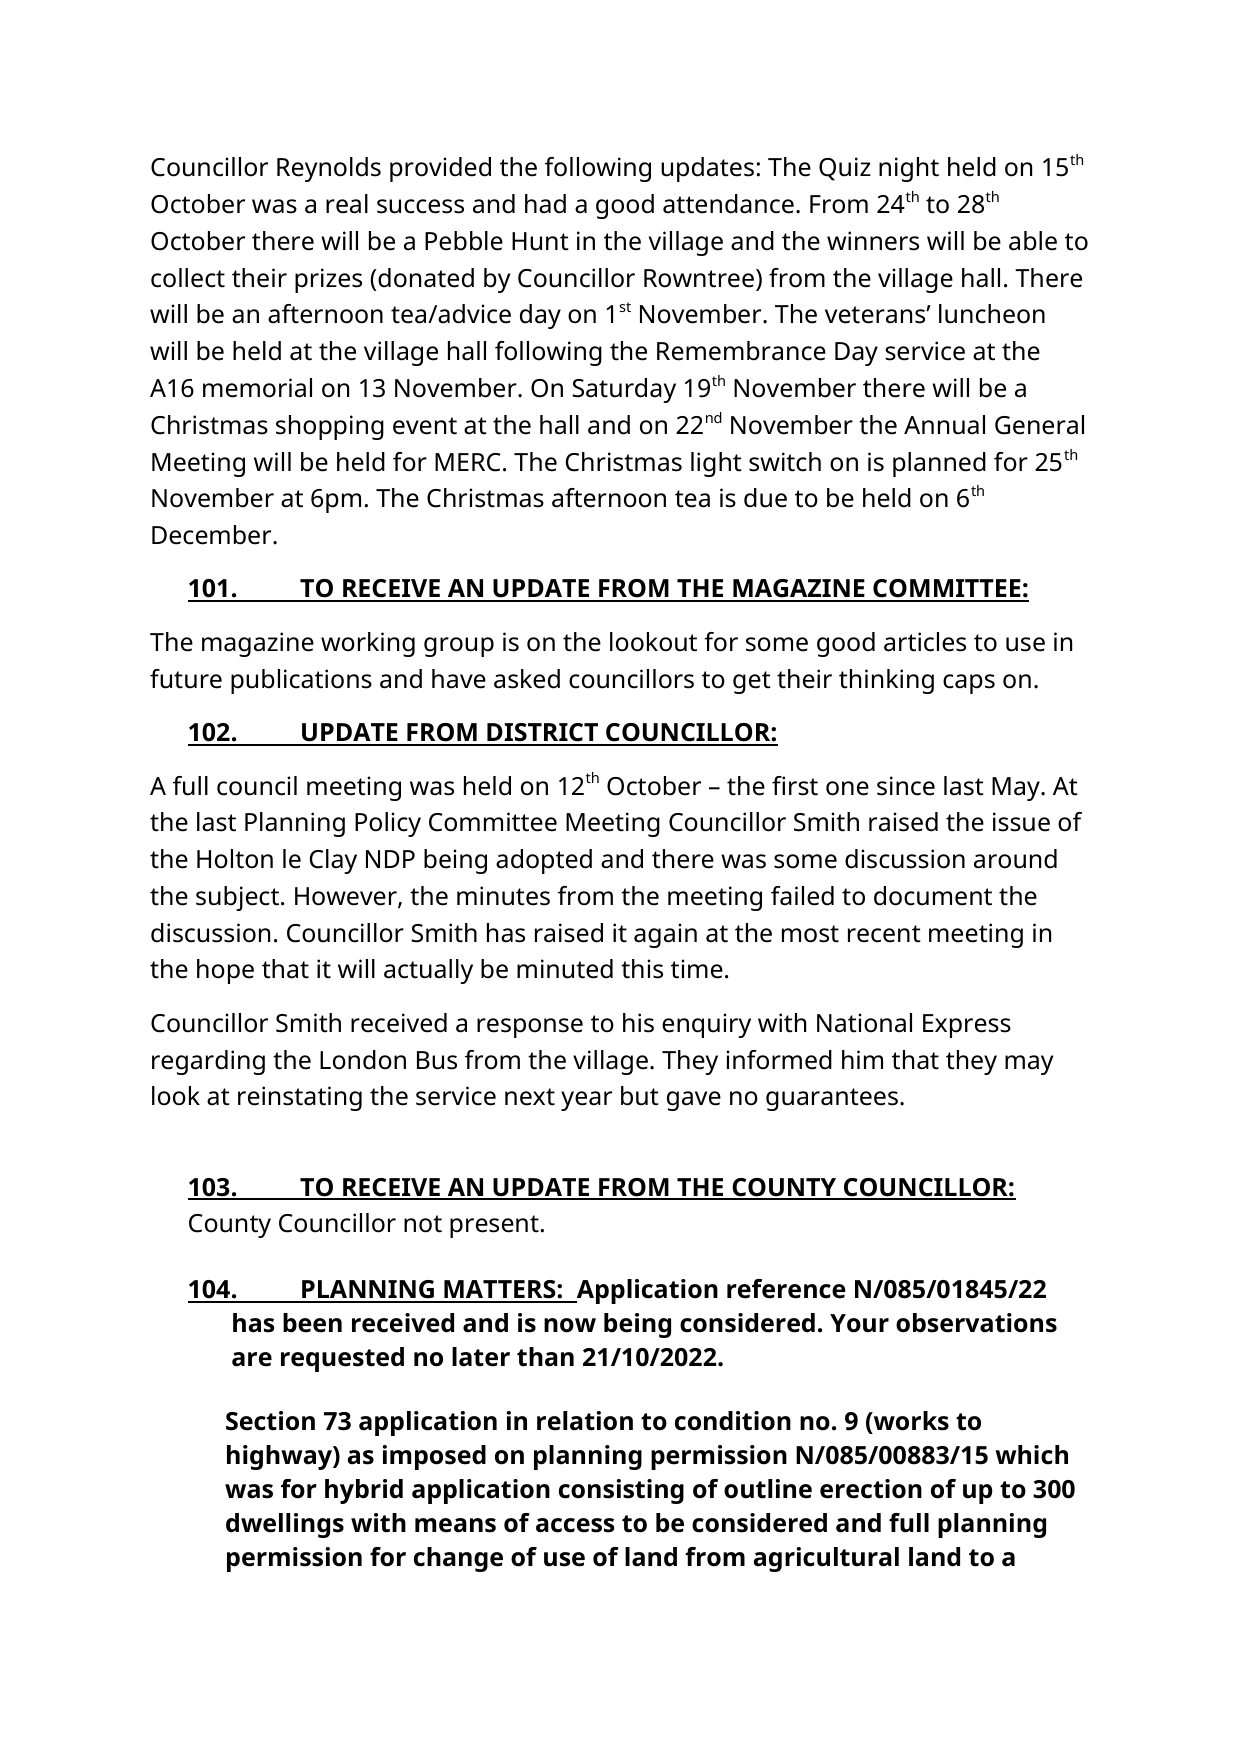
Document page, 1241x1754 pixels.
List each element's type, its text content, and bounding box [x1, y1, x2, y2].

list TO RECEIVE AN UPDATE FROM THE COUNTY COUNCILLOR: [187, 1169, 1090, 1203]
text County Councillor not present. [187, 1206, 1090, 1240]
list PLANNING MATTERS: Application reference N/085/01845/22 has been received and is now being considered. Your observations are requested no later than 21/10/2022. [187, 1272, 1090, 1374]
list UPDATE FROM DISTRICT COUNCILLOR: [187, 715, 1090, 749]
text Councillor Reynolds provided the following updates: The Quiz night held on 15th October was a real success and had a good attendance. From 24th to 28th October there will be a Pebble Hunt in the village and the winners will be able to collect their prizes (donated by Councillor Rowntree) from the village hall. There will be an afternoon tea/advice day on 1st November. The veterans’ luncheon will be held at the village hall following the Remembrance Day service at the A16 memorial on 13 November. On Saturday 19th November there will be a Christmas shopping event at the hall and on 22nd November the Annual General Meeting will be held for MERC. The Christmas light switch on is planned for 25th November at 6pm. The Christmas afternoon tea is due to be held on 6th December. [150, 150, 1090, 552]
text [225, 1403, 1090, 1574]
text A full council meeting was held on 12th October – the first one since last May. At the last Planning Policy Committee Meeting Councillor Smith raised the issue of the Holton le Clay NDP being adopted and there was some discussion around the subject. However, the minutes from the meeting failed to document the discussion. Councillor Smith has raised it again at the most recent meeting in the hope that it will actually be minuted this time. [150, 768, 1090, 986]
text The magazine working group is on the lookout for some good articles to use in future publications and have asked councillors to get their thinking caps on. [150, 624, 1090, 695]
text Councillor Smith received a response to his enquiry with National Express regarding the London Bus from the village. They informed him that they may look at reinstating the service next year but gave no guarantees. [150, 1006, 1090, 1113]
list TO RECEIVE AN UPDATE FROM THE MAGAZINE COMMITTEE: [187, 571, 1090, 605]
